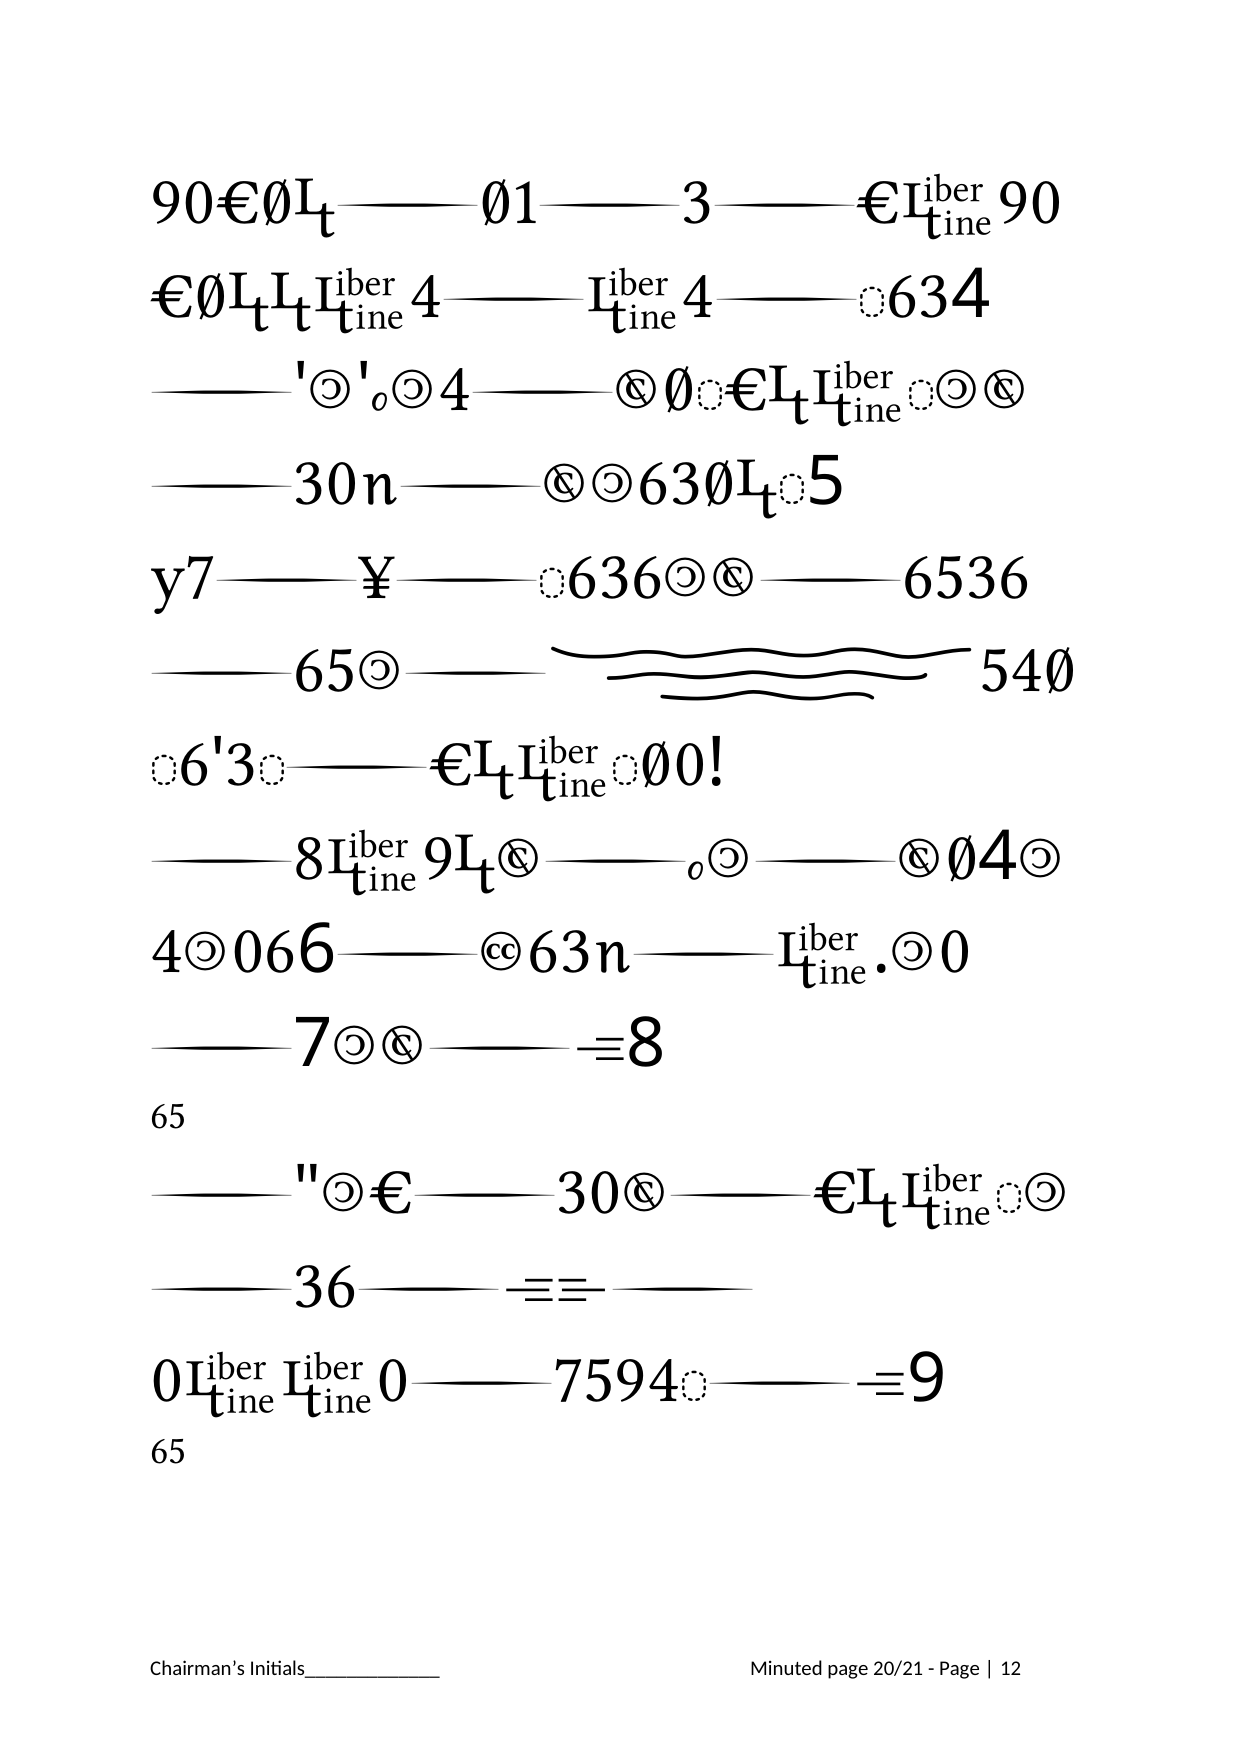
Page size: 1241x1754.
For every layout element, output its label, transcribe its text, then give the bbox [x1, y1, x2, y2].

text '!46.78 [150, 524, 1090, 1086]
text " [150, 1140, 1090, 1328]
text 9 [150, 1328, 1090, 1421]
text  [150, 1086, 1090, 1140]
text  [150, 1421, 1090, 1475]
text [150, 150, 1090, 524]
